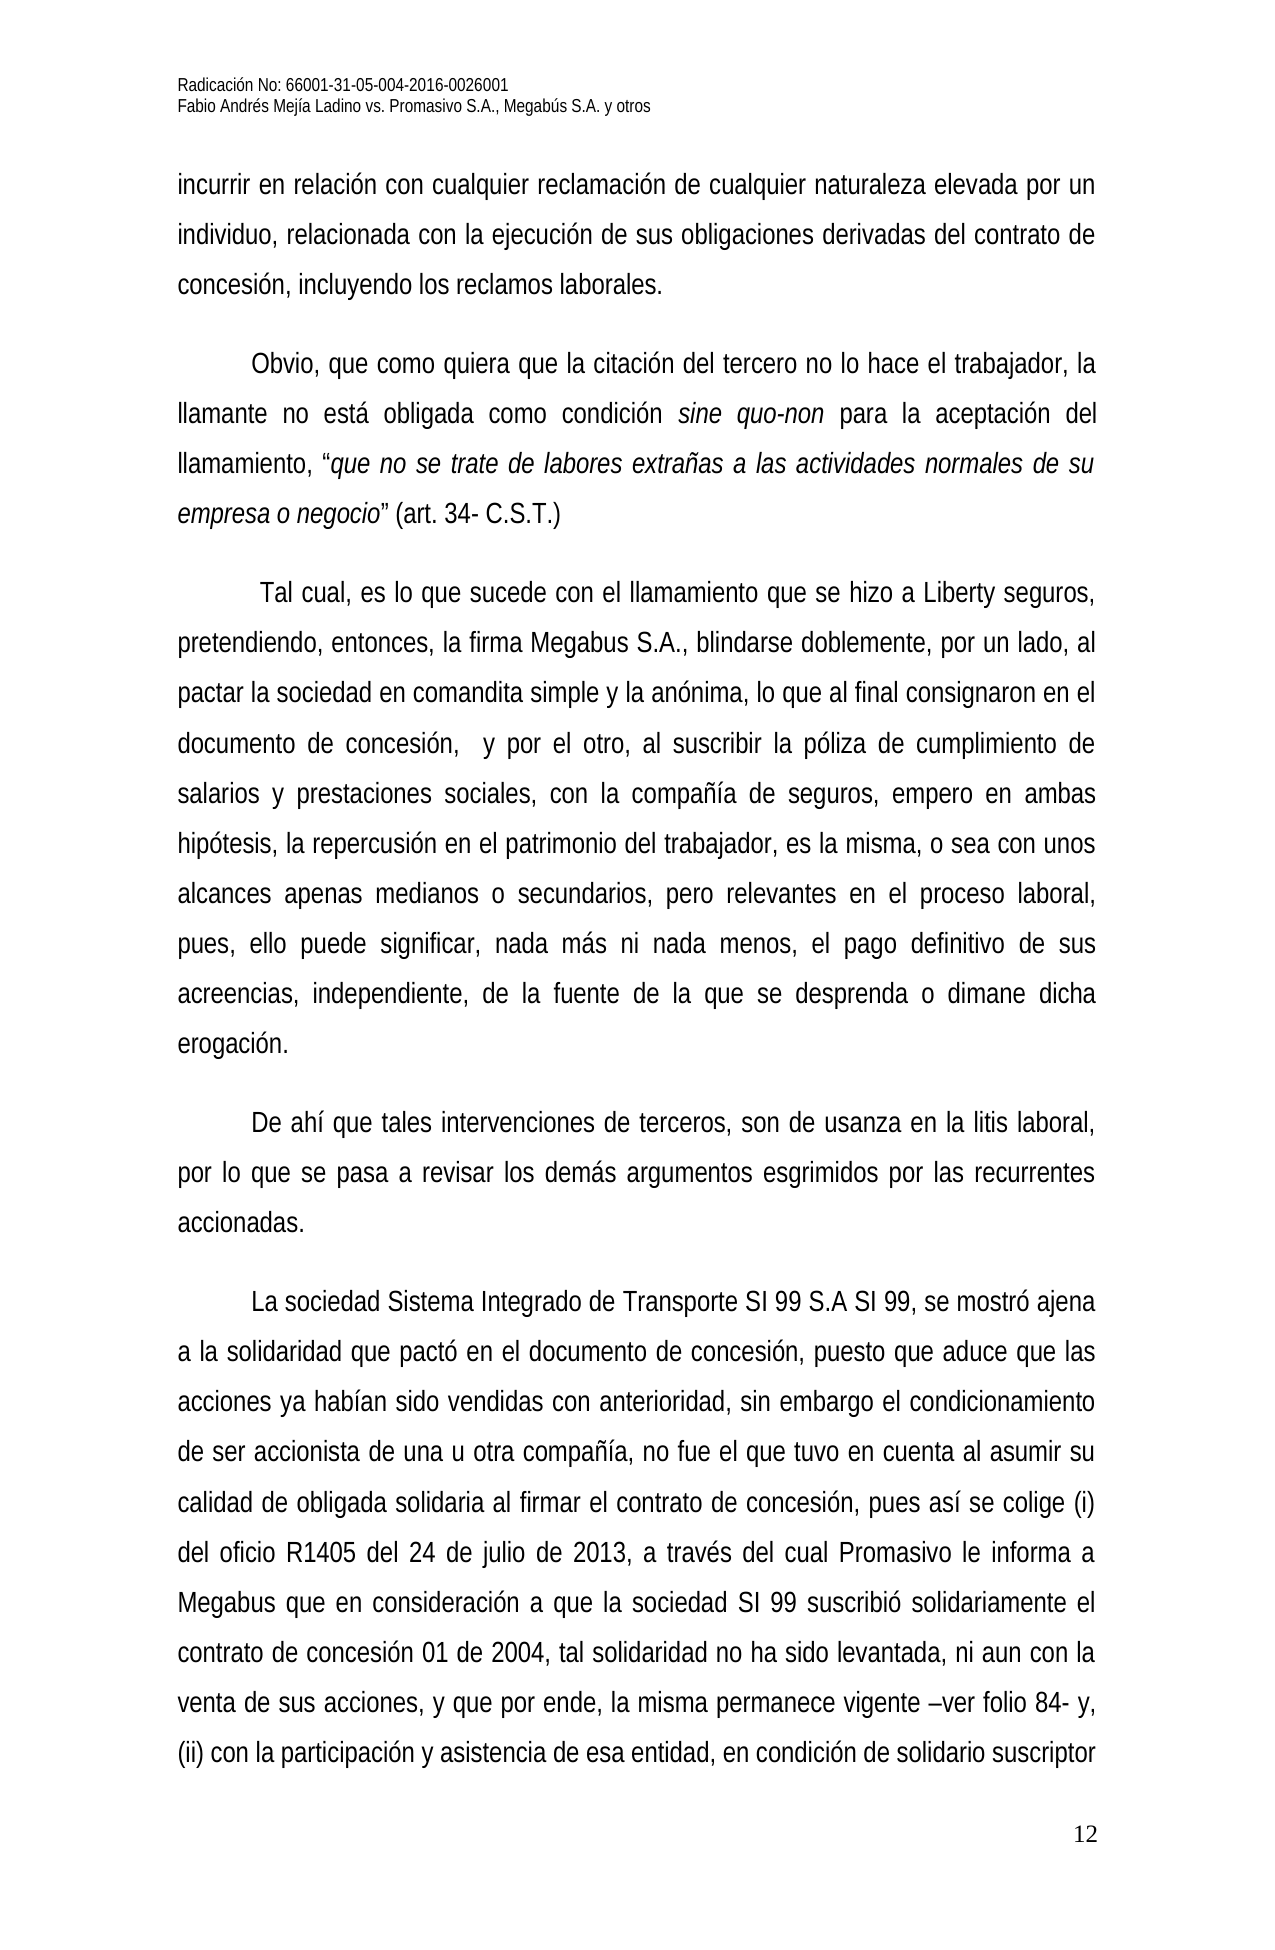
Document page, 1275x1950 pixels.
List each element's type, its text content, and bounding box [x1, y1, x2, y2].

text De ahí que tales intervenciones de terceros, son de usanza en la litis laboral, por lo que se pasa a revisar los demás argumentos esgrimidos por las recurrentes accionadas. [177, 1105, 1098, 1239]
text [177, 1284, 1098, 1769]
text Tal cual, es lo que sucede con el llamamiento que se hizo a Liberty seguros, pretendiendo, entonces, la firma Megabus S.A., blindarse doblemente, por un lado, al pactar la sociedad en comandita simple y la anónima, lo que al final consignaron en el documento de concesión, y por el otro, al suscribir la póliza de cumplimiento de salarios y prestaciones sociales, con la compañía de seguros, empero en ambas hipótesis, la repercusión en el patrimonio del trabajador, es la misma, o sea con unos alcances apenas medianos o secundarios, pero relevantes en el proceso laboral, pues, ello puede significar, nada más ni nada menos, el pago definitivo de sus acreencias, independiente, de la fuente de la que se desprenda o dimane dicha erogación. [177, 575, 1098, 1060]
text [177, 167, 1098, 301]
text Obvio, que como quiera que la citación del tercero no lo hace el trabajador, la llamante no está obligada como condición sine quo-non para la aceptación del llamamiento, “que no se trate de labores extrañas a las actividades normales de su empresa o negocio” (art. 34- C.S.T.) [177, 346, 1098, 530]
